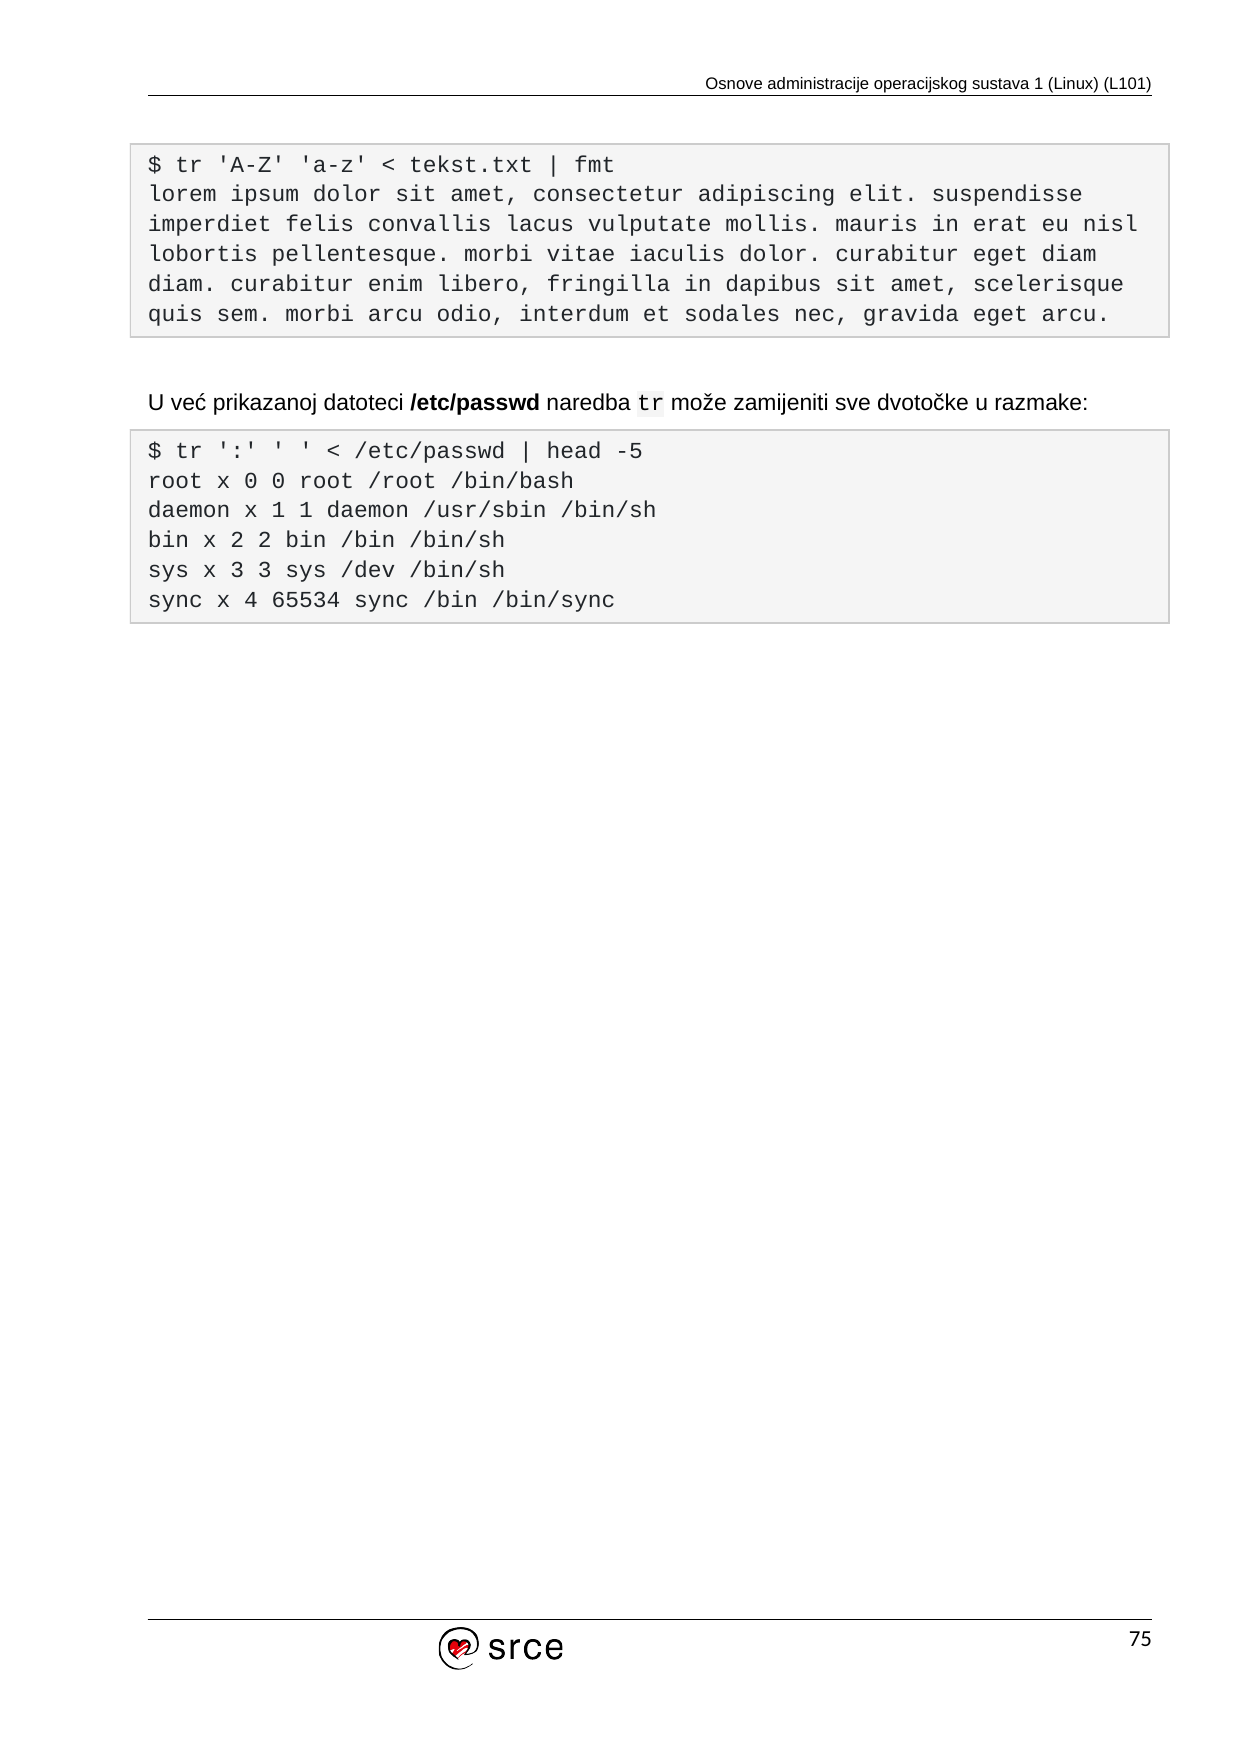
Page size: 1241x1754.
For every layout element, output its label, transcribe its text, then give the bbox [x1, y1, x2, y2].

text $ tr ':' ' ' < /etc/passwd | head -5 root x 0 0 root /root /bin/bash daemon x 1 1 daemon /usr/sbin /bin/sh bin x 2 2 bin /bin /bin/sh sys x 3 3 sys /dev /bin/sh sync x 4 65534 sync /bin /bin/sync [131, 431, 1168, 622]
picture [438, 1627, 563, 1670]
text $ tr 'A-Z' 'a-z' < tekst.txt | fmt lorem ipsum dolor sit amet, consectetur adipiscing elit. suspendisse imperdiet felis convallis lacus vulputate mollis. mauris in erat eu nisl lobortis pellentesque. morbi vitae iaculis dolor. curabitur eget diam diam. curabitur enim libero, fringilla in dapibus sit amet, scelerisque quis sem. morbi arcu odio, interdum et sodales nec, gravida eget arcu. [131, 145, 1168, 336]
text U već prikazanoj datoteci /etc/passwd naredba tr može zamijeniti sve dvotočke u razmake: [148, 358, 1152, 417]
